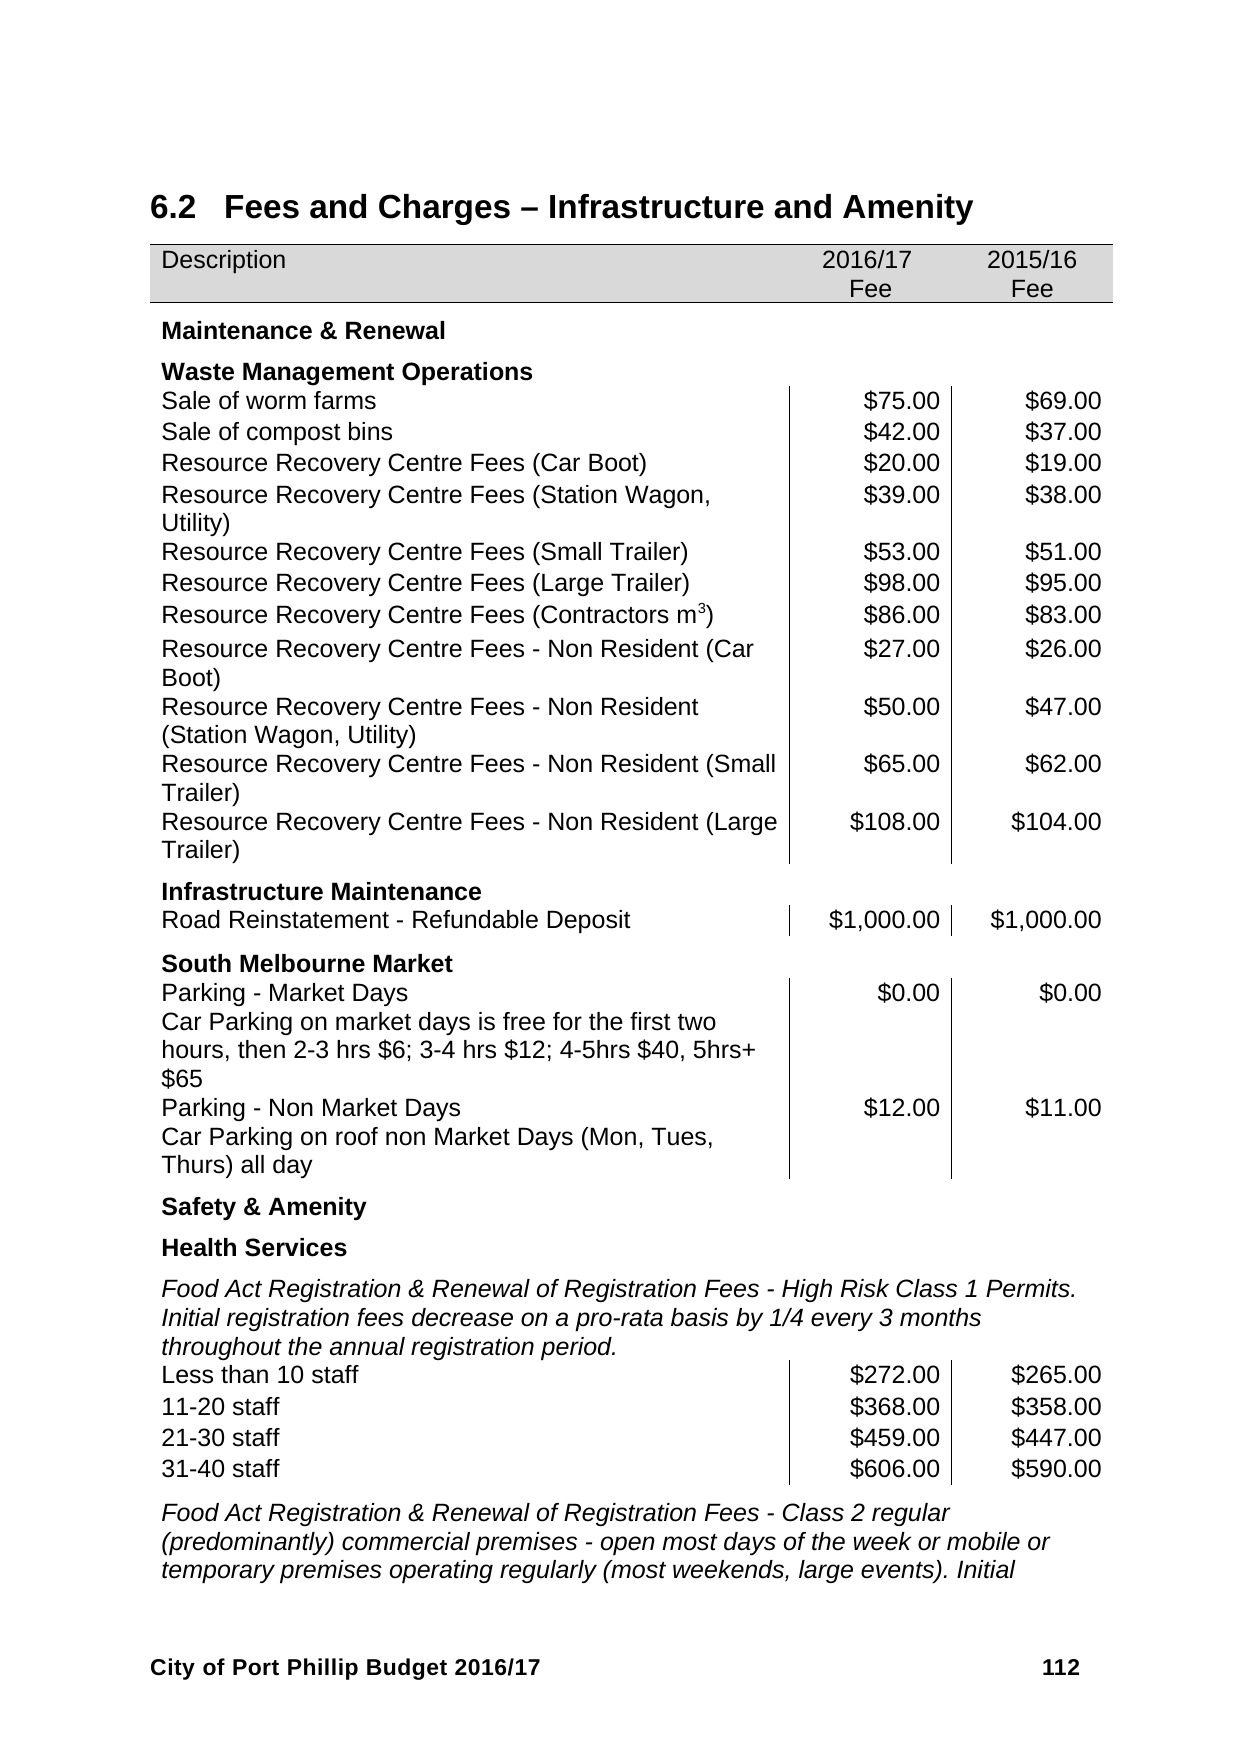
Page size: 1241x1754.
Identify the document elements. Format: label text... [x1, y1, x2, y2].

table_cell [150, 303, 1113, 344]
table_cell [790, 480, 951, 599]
subtitle 6.2 Fees and Charges – Infrastructure and Amenity [150, 187, 1090, 226]
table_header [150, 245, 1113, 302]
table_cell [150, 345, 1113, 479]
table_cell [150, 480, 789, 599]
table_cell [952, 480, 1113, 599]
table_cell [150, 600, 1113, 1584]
